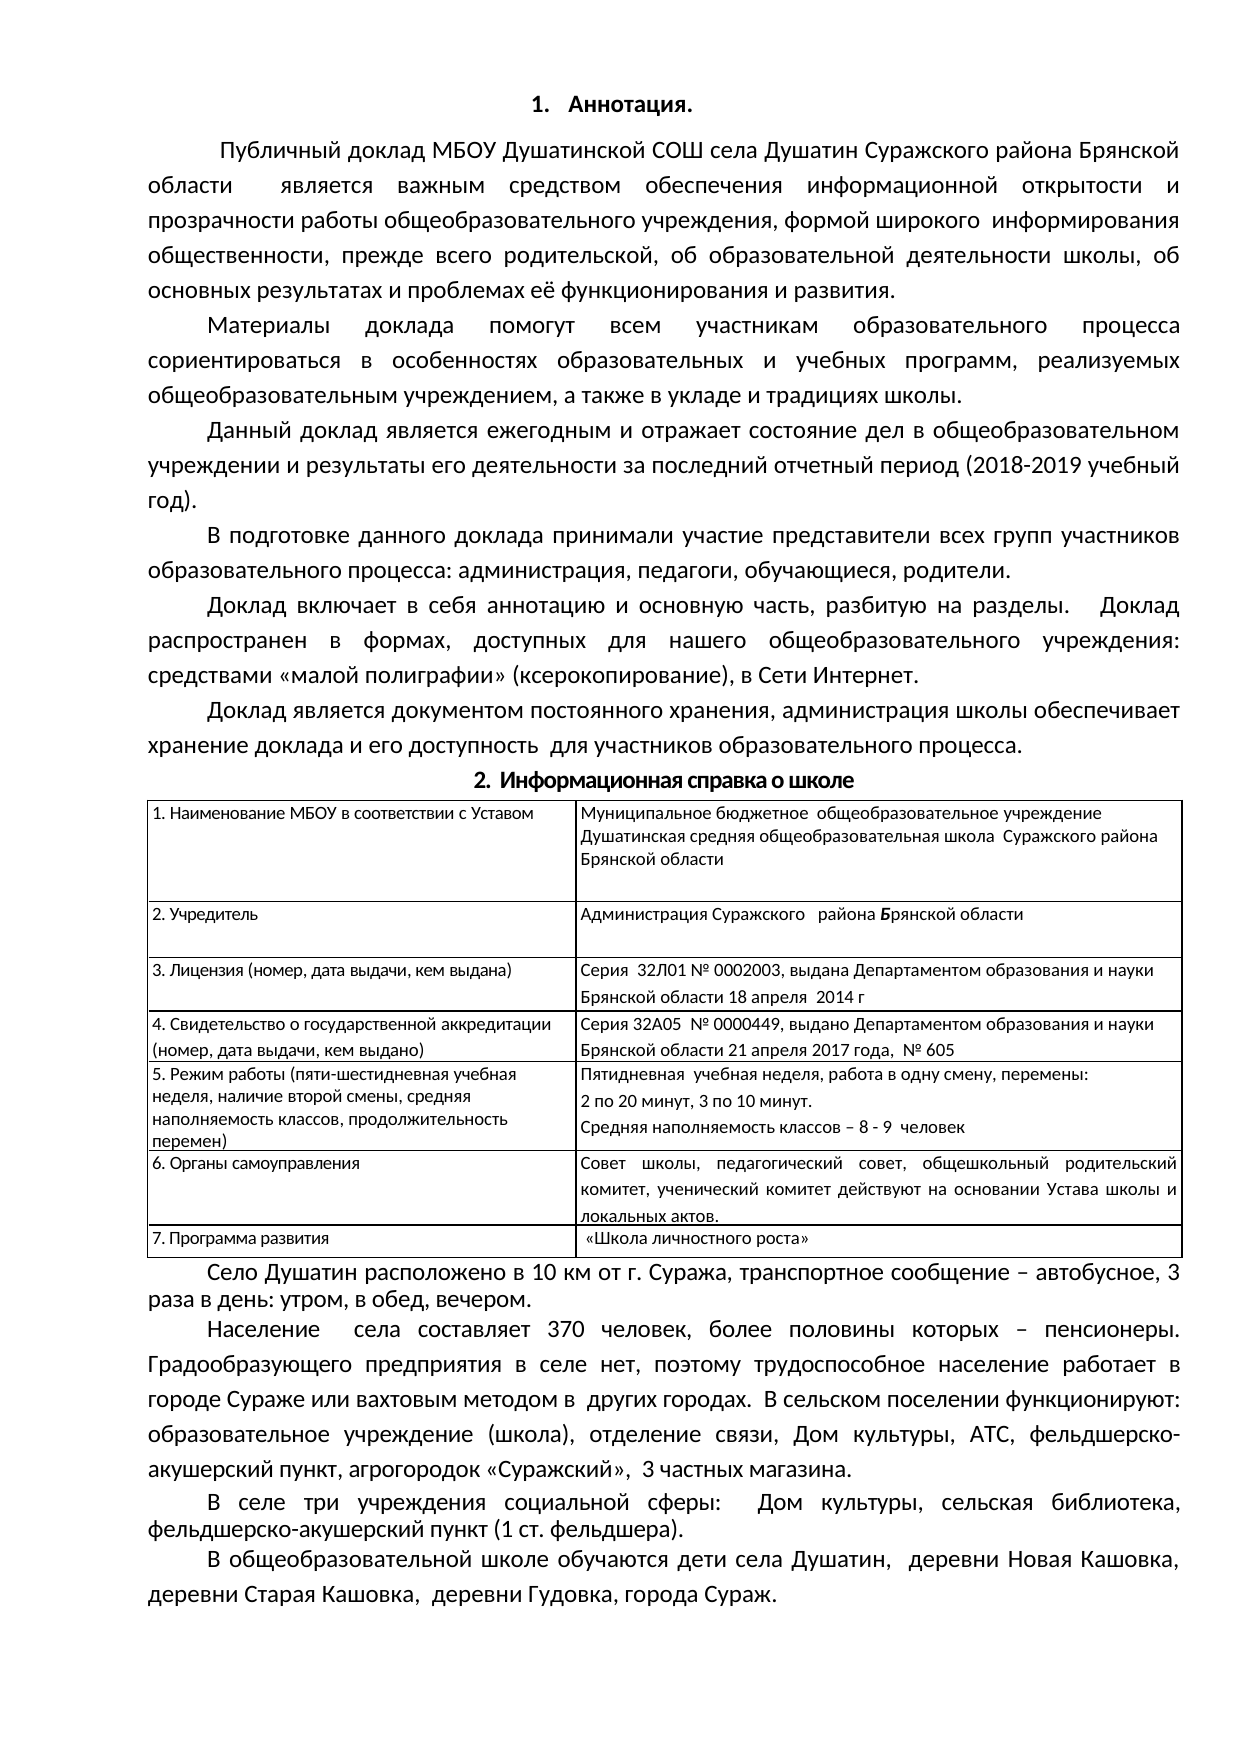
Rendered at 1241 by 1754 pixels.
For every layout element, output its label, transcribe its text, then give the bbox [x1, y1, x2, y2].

text Доклад включает в себя аннотацию и основную часть, разбитую на разделы. Доклад распространен в формах, доступных для нашего общеобразовательного учреждения: средствами «малой полиграфии» (ксерокопирование), в Сети Интернет. [148, 589, 1181, 690]
table_cell Администрация Суражского района Брянской области [577, 902, 1181, 957]
table_cell «Школа личностного роста» [577, 1226, 1181, 1257]
table_cell 6. Органы самоуправления [148, 1151, 575, 1224]
text Материалы доклада помогут всем участникам образовательного процесса сориентироваться в особенностях образовательных и учебных программ, реализуемых общеобразовательным учреждением, а также в укладе и традициях школы. [148, 309, 1181, 410]
text Данный доклад является ежегодным и отражает состояние дел в общеобразовательном учреждении и результаты его деятельности за последний отчетный период (2018-2019 учебный год). [148, 414, 1181, 515]
list Аннотация. [531, 89, 1181, 119]
table_cell 2. Учредитель [148, 902, 575, 957]
table_header Муниципальное бюджетное общеобразовательное учреждение Душатинская средняя общеобразовательная школа Суражского района Брянской области [577, 801, 1181, 901]
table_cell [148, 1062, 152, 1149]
text Доклад является документом постоянного хранения, администрация школы обеспечивает хранение доклада и его доступность для участников образовательного процесса. [148, 694, 1181, 760]
table_cell Совет школы, педагогический совет, общешкольный родительский комитет, ученический комитет действуют на основании Устава школы и локальных актов. [577, 1151, 1181, 1224]
text В селе три учреждения социальной сферы: Дом культуры, сельская библиотека, фельдшерско-акушерский пункт (1 ст. фельдшера). [148, 1488, 1181, 1543]
table_cell 4. Свидетельство о государственной аккредитации (номер, дата выдачи, кем выдано) [148, 1011, 575, 1061]
text Публичный доклад МБОУ Душатинской СОШ села Душатин Суражского района Брянской области является важным средством обеспечения информационной открытости и прозрачности работы общеобразовательного учреждения, формой широкого информирования общественности, прежде всего родительской, об образовательной деятельности школы, об основных результатах и проблемах её функционирования и развития. [148, 134, 1181, 305]
table_cell Серия 32Л01 № 0002003, выдана Департаментом образования и науки Брянской области 18 апреля 2014 г [577, 958, 1181, 1010]
table_cell Пятидневная учебная неделя, работа в одну смену, перемены: 2 по 20 минут, 3 по 10 минут. Средняя наполняемость классов – 8 - 9 человек [577, 1062, 1181, 1149]
table_cell 7. Программа развития [148, 1225, 575, 1257]
text 2. Информационная справка о школе [148, 764, 1181, 795]
text Село Душатин расположено в 10 км от г. Суража, транспортное сообщение – автобусное, 3 раза в день: утром, в обед, вечером. [148, 1258, 1181, 1313]
table_cell 3. Лицензия (номер, дата выдачи, кем выдана) [148, 958, 575, 1010]
text Население села составляет 370 человек, более половины которых – пенсионеры. Градообразующего предприятия в селе нет, поэтому трудоспособное население работает в городе Сураже или вахтовым методом в других городах. В сельском поселении функционируют: образовательное учреждение (школа), отделение связи, Дом культуры, АТС, фельдшерско-акушерский пункт, агрогородок «Суражский», 3 частных магазина. [148, 1313, 1181, 1484]
table_cell Серия 32А05 № 0000449, выдано Департаментом образования и науки Брянской области 21 апреля 2017 года, № 605 [577, 1012, 1181, 1061]
text В подготовке данного доклада принимали участие представители всех групп участников образовательного процесса: администрация, педагоги, обучающиеся, родители. [148, 519, 1181, 585]
table_header 1. Наименование МБОУ в соответствии с Уставом [148, 801, 575, 901]
text В общеобразовательной школе обучаются дети села Душатин, деревни Новая Кашовка, деревни Старая Кашовка, деревни Гудовка, города Сураж. [148, 1543, 1181, 1609]
